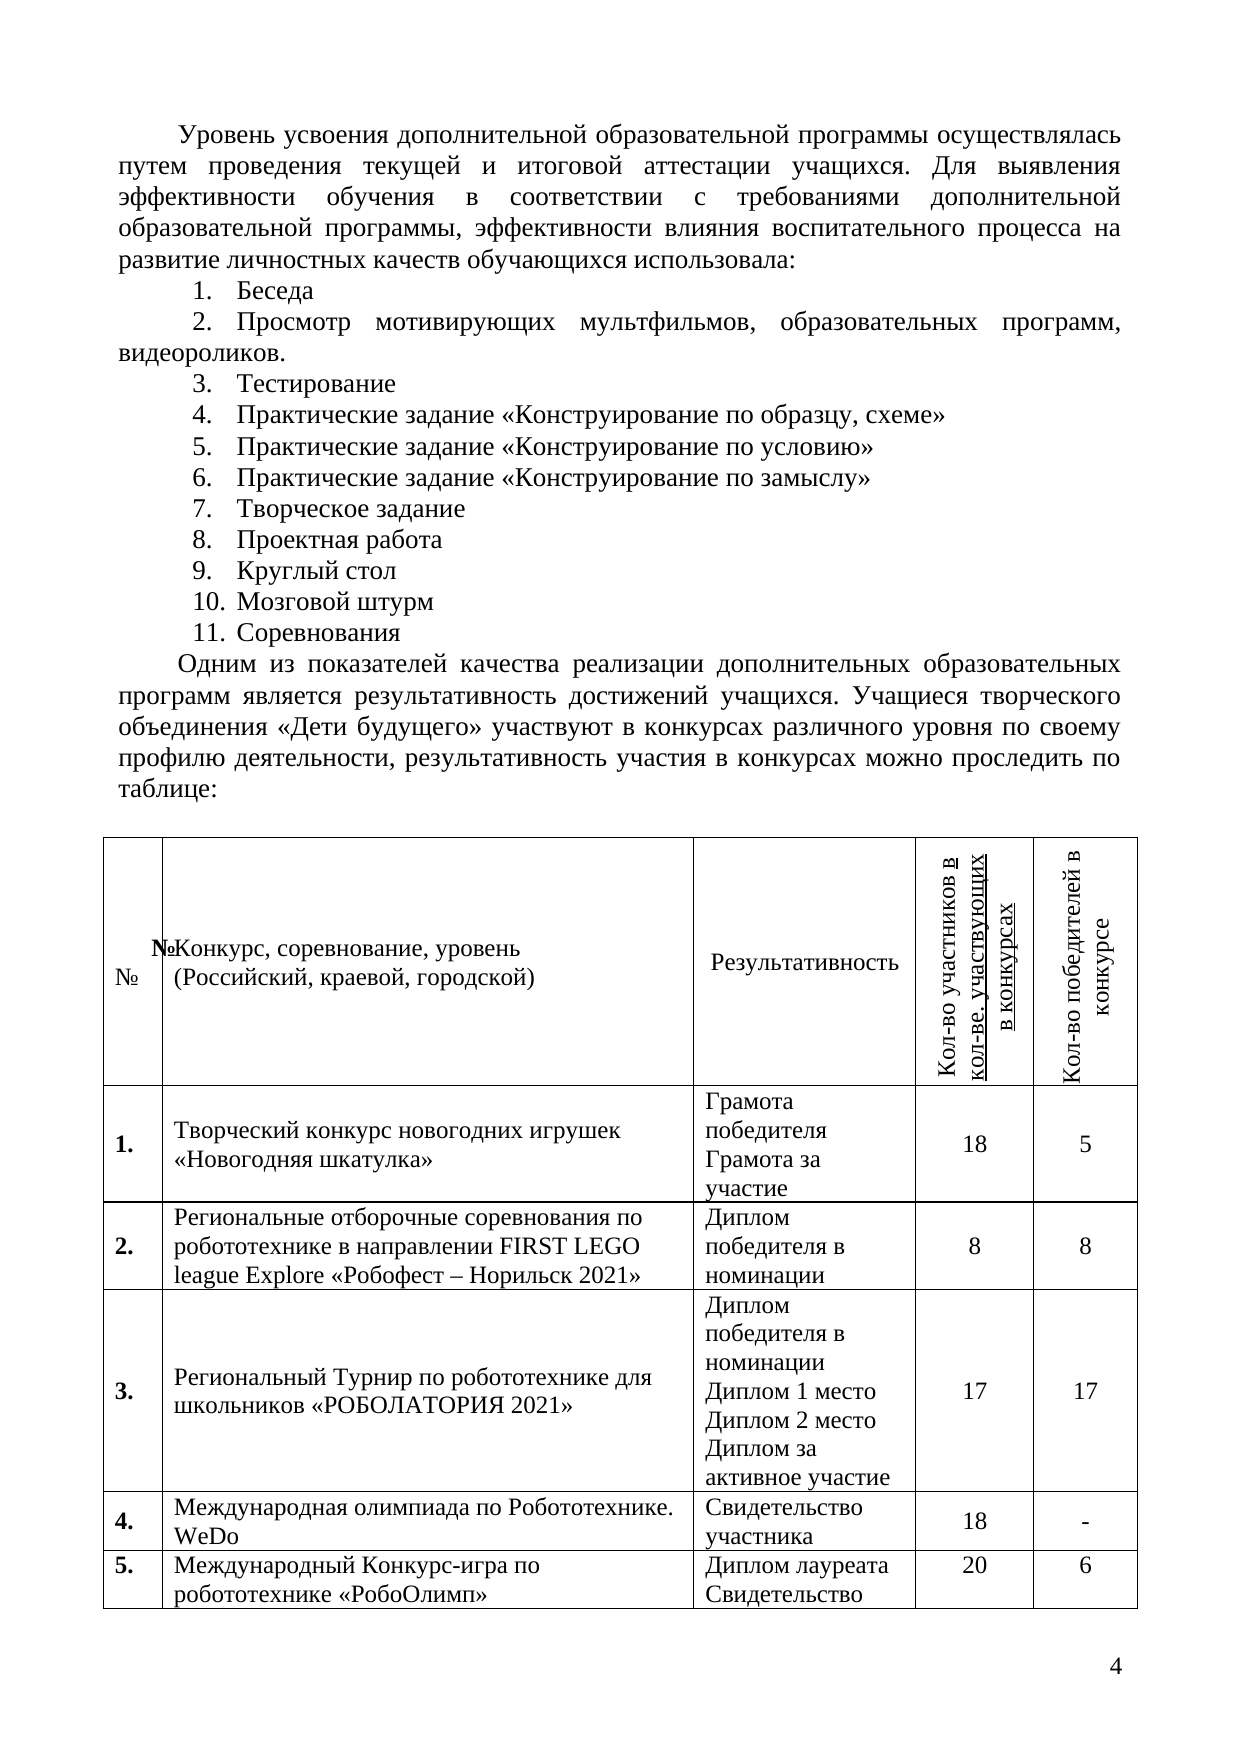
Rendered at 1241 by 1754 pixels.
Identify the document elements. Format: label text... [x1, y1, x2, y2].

list Тестирование [118, 367, 1122, 398]
table_cell 18 [916, 1492, 1033, 1549]
list Круглый стол [118, 554, 1122, 585]
table_header Кол-во участников в кол-ве. участвующих в конкурсах [916, 838, 1033, 1085]
table_cell [104, 1203, 162, 1289]
list Практические задание «Конструирование по образцу, схеме» [118, 398, 1122, 429]
list Творческое задание [118, 492, 1122, 523]
table_header Кол-во победителей в конкурсе [1034, 838, 1137, 1085]
table_cell Диплом победителя в номинации [694, 1203, 915, 1289]
table_cell Региональные отборочные соревнования по робототехнике в направлении FIRST LEGO league Explore «Робофест – Норильск 2021» [163, 1203, 693, 1289]
table_cell Диплом победителя в номинации Диплом 1 место Диплом 2 место Диплом за активное участие [694, 1290, 915, 1491]
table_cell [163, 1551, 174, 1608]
list Практические задание «Конструирование по замыслу» [118, 461, 1122, 492]
table_cell [104, 1492, 162, 1549]
table_header № № [104, 838, 162, 1085]
table_cell 8 [1034, 1203, 1137, 1289]
table_cell Свидетельство участника [694, 1492, 915, 1549]
table_cell Грамота победителя Грамота за участие [694, 1086, 915, 1201]
list Практические задание «Конструирование по условию» [118, 429, 1122, 461]
list Соревнования [118, 616, 1122, 648]
table_cell 8 [916, 1203, 1033, 1289]
table_cell Международный Конкурс-игра по робототехнике «РобоОлимп» [488, 1551, 693, 1608]
list Беседа [118, 274, 1122, 305]
list Просмотр мотивирующих мультфильмов, образовательных программ, видеороликов. [118, 305, 1122, 367]
text Одним из показателей качества реализации дополнительных образовательных программ является результативность достижений учащихся. Учащиеся творческого объединения «Дети будущего» участвуют в конкурсах различного уровня по своему профилю деятельности, результативность участия в конкурсах можно проследить по таблице: [118, 648, 1122, 803]
table_cell Региональный Турнир по робототехнике для школьников «РОБОЛАТОРИЯ 2021» [163, 1290, 693, 1491]
table_cell Творческий конкурс новогодних игрушек «Новогодняя шкатулка» [163, 1086, 693, 1201]
text Уровень усвоения дополнительной образовательной программы осуществлялась путем проведения текущей и итоговой аттестации учащихся. Для выявления эффективности обучения в соответствии с требованиями дополнительной образовательной программы, эффективности влияния воспитательного процесса на развитие личностных качеств обучающихся использовала: [118, 118, 1122, 274]
list Мозговой штурм [118, 585, 1122, 616]
table_header Результативность [694, 838, 915, 1085]
table_cell 17 [916, 1290, 1033, 1491]
table_header Конкурс, соревнование, уровень (Российский, краевой, городской) [163, 838, 693, 1085]
table_cell 18 [916, 1086, 1033, 1201]
table_cell 17 [1034, 1290, 1137, 1491]
table_cell 5 [1034, 1086, 1137, 1201]
table_cell - [1034, 1492, 1137, 1549]
table_cell [104, 1551, 162, 1608]
table_cell 20 [916, 1551, 1033, 1608]
list Проектная работа [118, 523, 1122, 554]
table_cell [104, 1086, 162, 1201]
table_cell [694, 1551, 915, 1608]
table_cell Международная олимпиада по Робототехнике. WeDo [239, 1492, 693, 1549]
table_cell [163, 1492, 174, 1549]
table_cell [104, 1290, 162, 1491]
table_cell 6 [1034, 1551, 1137, 1608]
